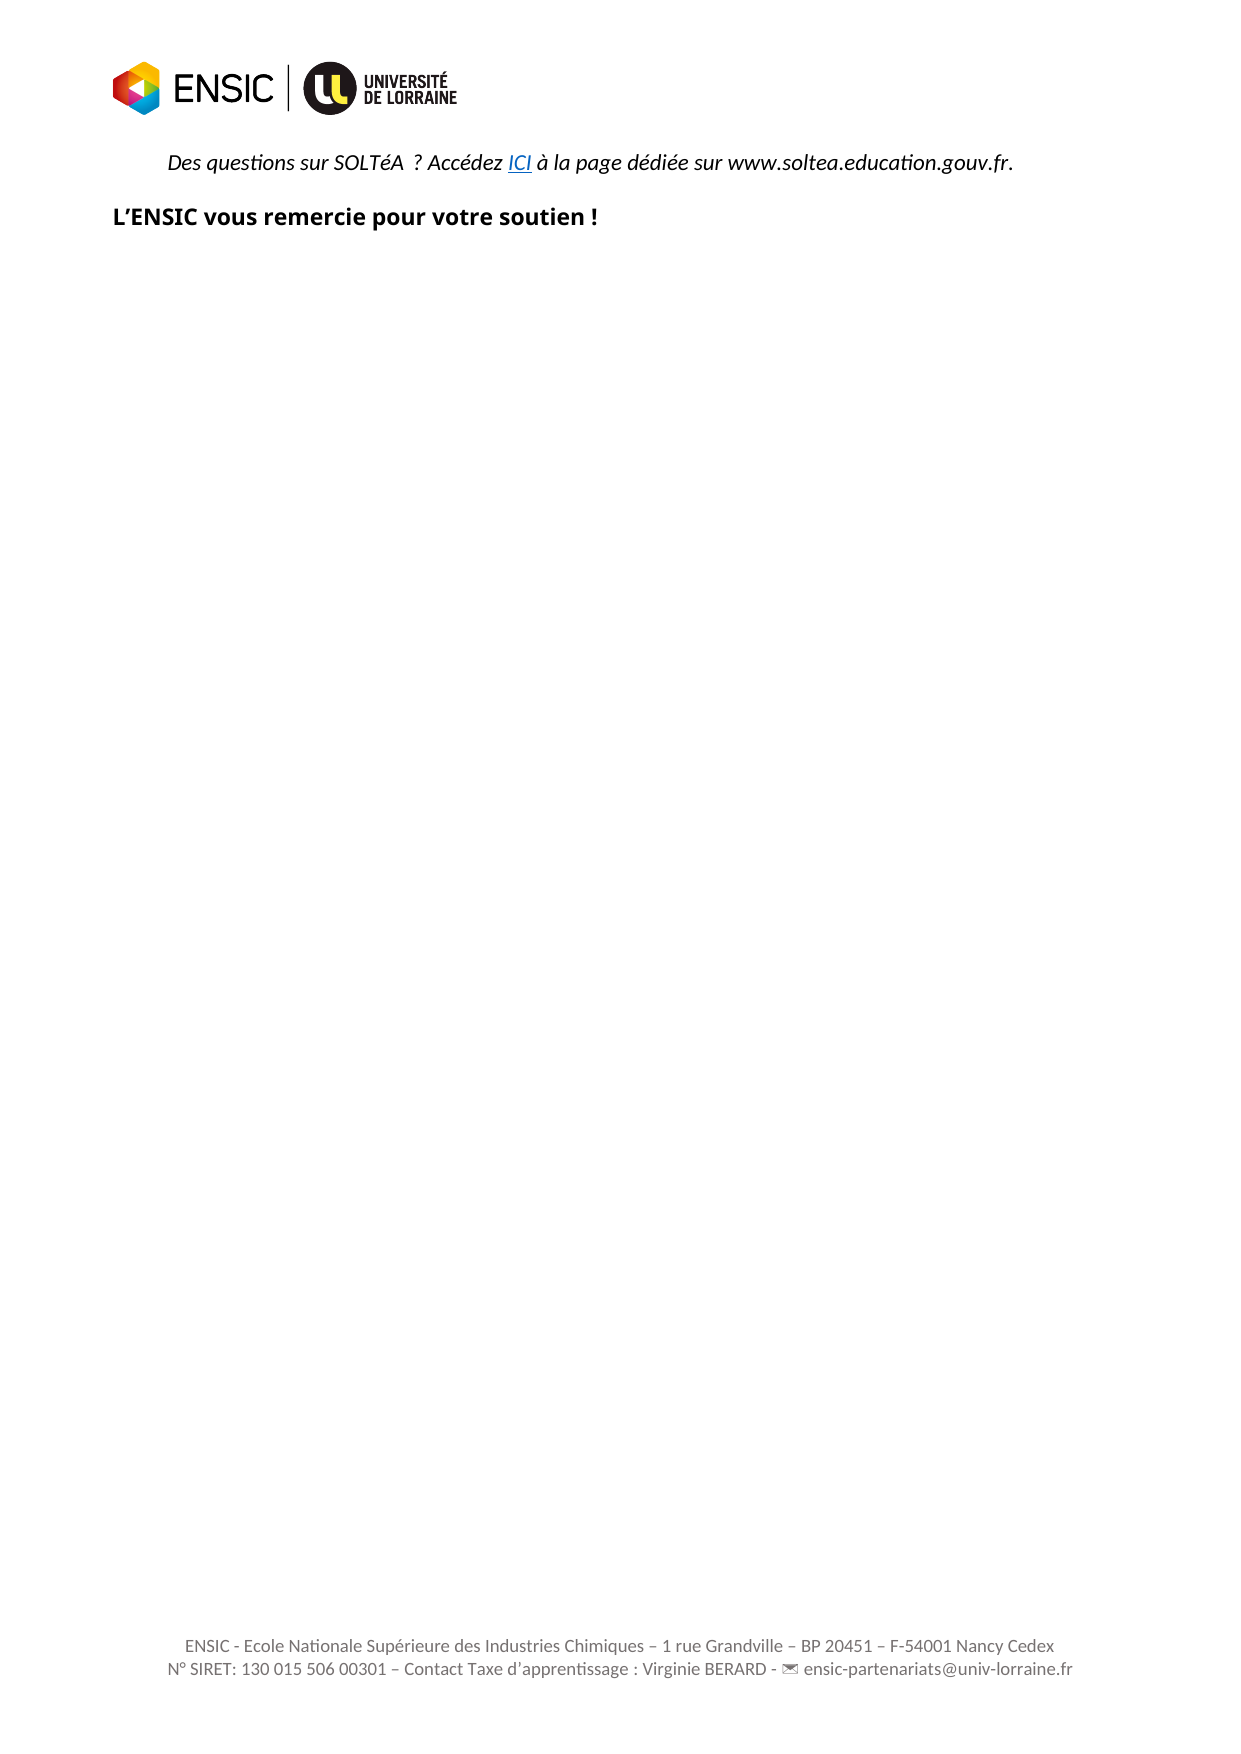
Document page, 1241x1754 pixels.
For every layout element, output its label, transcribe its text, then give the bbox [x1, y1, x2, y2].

picture [112, 47, 457, 129]
text Des questions sur SOLTéA ? Accédez ICI à la page dédiée sur www.soltea.education.gouv.fr. [112, 148, 1072, 176]
text L’ENSIC vous remercie pour votre soutien ! [112, 201, 1128, 232]
